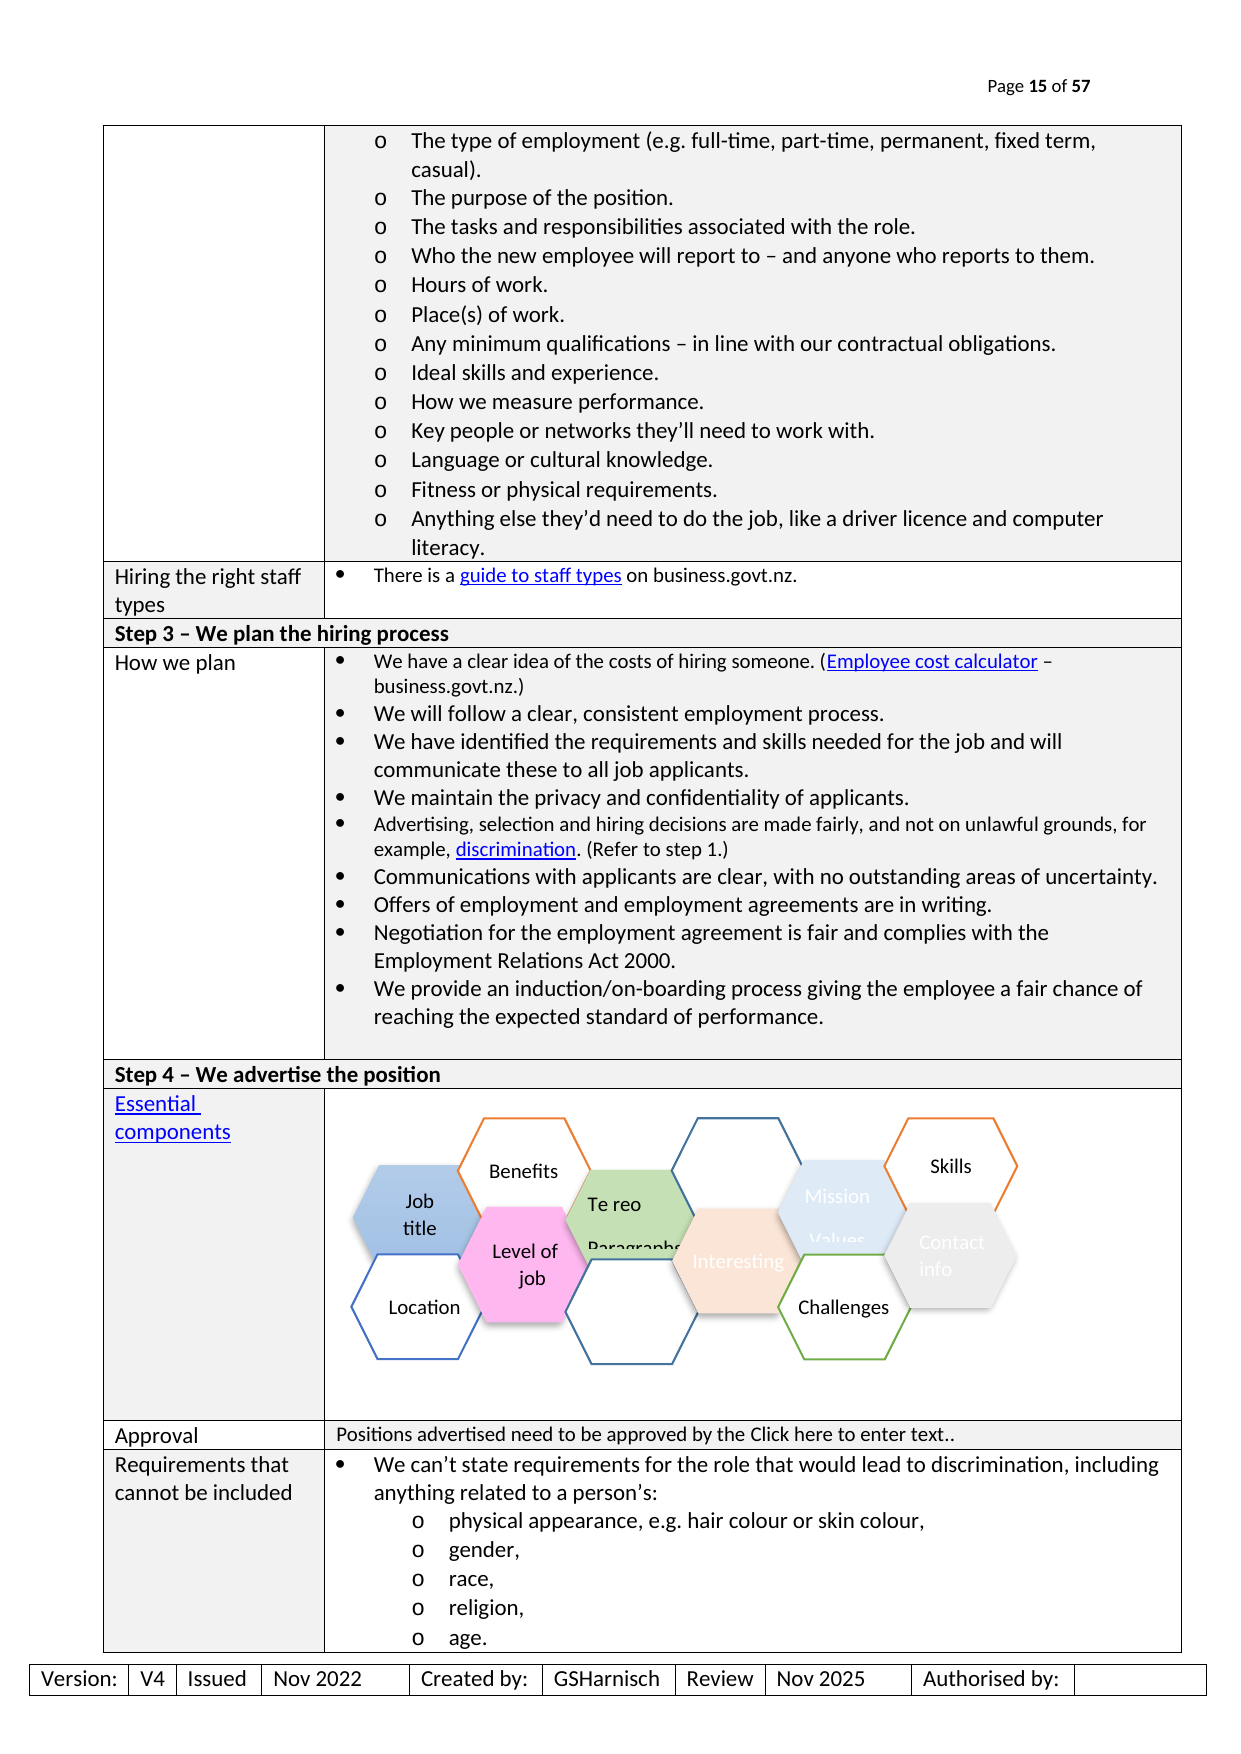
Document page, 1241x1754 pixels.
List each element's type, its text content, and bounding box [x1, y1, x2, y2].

table_cell There is a guide to staff types on business.govt.nz. [325, 562, 1181, 618]
table_cell Essential components [104, 1089, 324, 1420]
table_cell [104, 126, 324, 561]
table_cell Hiring the right staff types [104, 562, 324, 618]
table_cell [325, 126, 1181, 561]
table_cell Approval [104, 1421, 324, 1449]
table_cell Requirements that cannot be included [104, 1450, 324, 1652]
table_cell [325, 1089, 1181, 1420]
table_cell Step 4 – We advertise the position [104, 1060, 1181, 1088]
table_cell We can’t state requirements for the role that would lead to discrimination, including anything related to a person’s: physical appearance, e.g. hair colour or skin colour, gender, race, religion, age. [325, 1450, 1181, 1652]
table_cell Positions advertised need to be approved by the . [325, 1421, 1181, 1449]
table_cell Step 3 – We plan the hiring process [104, 619, 1181, 647]
table_cell We have a clear idea of the costs of hiring someone. (Employee cost calculator – business.govt.nz.) We will follow a clear, consistent employment process. We have identified the requirements and skills needed for the job and will communicate these to all job applicants. We maintain the privacy and confidentiality of applicants. Advertising, selection and hiring decisions are made fairly, and not on unlawful grounds, for example, discrimination. (Refer to step 1.) Communications with applicants are clear, with no outstanding areas of uncertainty. Offers of employment and employment agreements are in writing. Negotiation for the employment agreement is fair and complies with the Employment Relations Act 2000. We provide an induction/on-boarding process giving the employee a fair chance of reaching the expected standard of performance. [325, 648, 1181, 1059]
table_cell How we plan [104, 648, 324, 1059]
